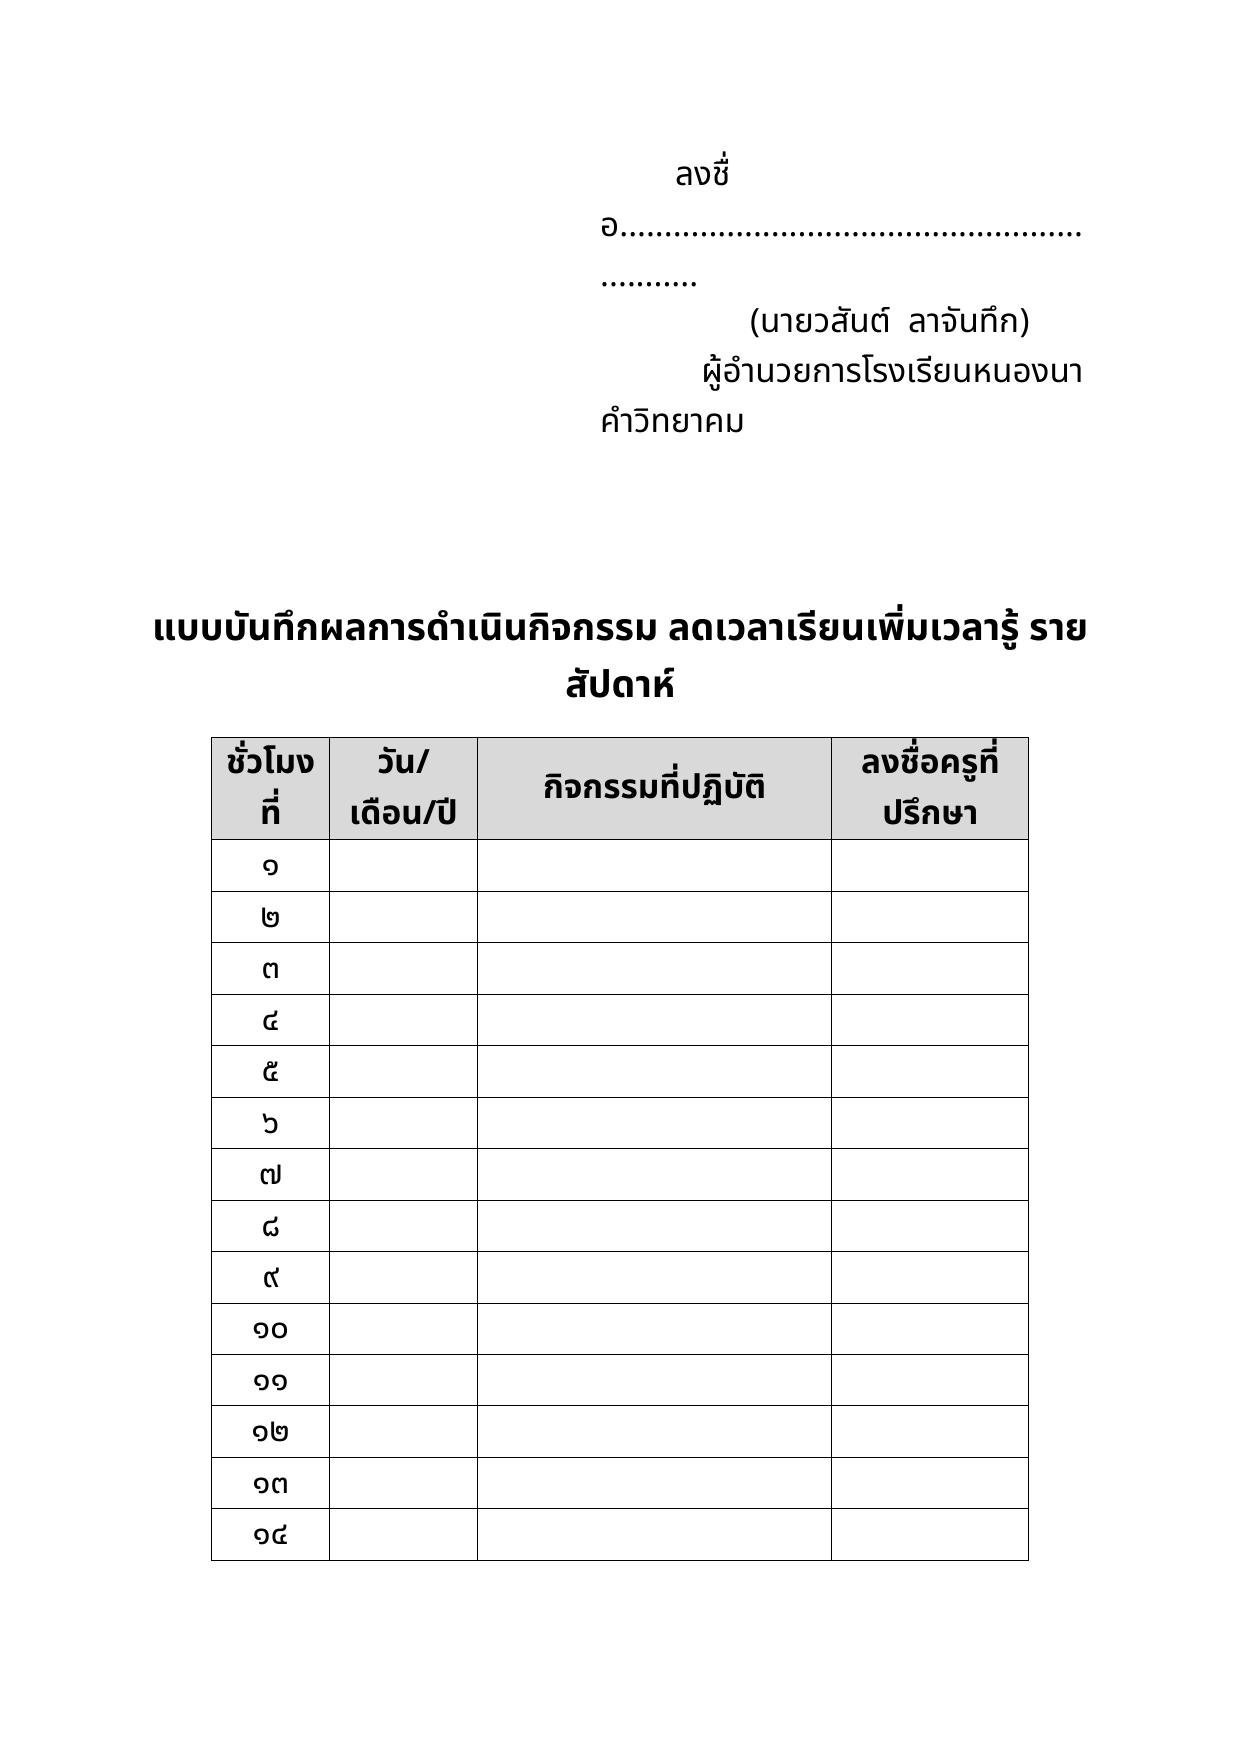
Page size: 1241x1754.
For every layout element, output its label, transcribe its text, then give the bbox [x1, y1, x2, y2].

table_cell [478, 1509, 831, 1560]
table_cell [478, 892, 831, 942]
table_cell [478, 995, 831, 1045]
table_header ชั่วโมงที่ [212, 738, 329, 839]
table_cell [330, 1458, 477, 1508]
table_cell [832, 1046, 1028, 1097]
table_cell [478, 943, 831, 994]
table_cell ๑๔ [212, 1509, 329, 1560]
table_cell [478, 1252, 831, 1302]
table_cell [330, 1046, 477, 1097]
table_cell ๑ [212, 840, 329, 891]
table_cell [330, 892, 477, 942]
table_cell [832, 1201, 1028, 1251]
table_header วัน/เดือน/ปี [330, 738, 477, 839]
table_cell [330, 995, 477, 1045]
table_cell [330, 1098, 477, 1148]
table_cell [330, 1355, 477, 1405]
table_cell [330, 1201, 477, 1251]
table_cell [478, 840, 831, 891]
table_cell [832, 1406, 1028, 1457]
table_cell [478, 1149, 831, 1199]
table_cell ๒ [212, 892, 329, 942]
table_header กิจกรรมที่ปฏิบัติ [478, 738, 831, 839]
table_cell [832, 1149, 1028, 1199]
table_cell [330, 943, 477, 994]
table_cell ๑๓ [212, 1458, 329, 1508]
table_cell [478, 1406, 831, 1457]
text ลงชื่อ............................................................... [600, 150, 1090, 296]
table_cell [832, 1304, 1028, 1354]
table_cell [832, 943, 1028, 994]
table_cell [832, 1458, 1028, 1508]
table_cell [330, 840, 477, 891]
table_cell [330, 1304, 477, 1354]
table_cell ๑๐ [212, 1304, 329, 1354]
table_cell [832, 1509, 1028, 1560]
table_cell [832, 1098, 1028, 1148]
table_header ลงชื่อครูที่ปรึกษา [832, 738, 1028, 839]
table_cell [478, 1458, 831, 1508]
table_cell [478, 1355, 831, 1405]
table_cell [832, 892, 1028, 942]
table_cell ๗ [212, 1149, 329, 1199]
table_cell [832, 1355, 1028, 1405]
table_cell [832, 1252, 1028, 1302]
table_cell [330, 1252, 477, 1302]
table_cell ๕ [212, 1046, 329, 1097]
text (นายวสันต์ ลาจันทึก) [150, 296, 1090, 347]
table_cell ๔ [212, 995, 329, 1045]
table_cell [478, 1304, 831, 1354]
table_cell ๓ [212, 943, 329, 994]
text ผู้อำนวยการโรงเรียนหนองนาคำวิทยาคม [600, 347, 1090, 448]
table_cell [478, 1098, 831, 1148]
table_cell [330, 1406, 477, 1457]
table_cell [478, 1201, 831, 1251]
table_cell ๑๒ [212, 1406, 329, 1457]
table_cell [832, 995, 1028, 1045]
table_cell ๙ [212, 1252, 329, 1302]
table_cell [478, 1046, 831, 1097]
table_cell [330, 1509, 477, 1560]
table_cell ๖ [212, 1098, 329, 1148]
text แบบบันทึกผลการดำเนินกิจกรรม ลดเวลาเรียนเพิ่มเวลารู้ รายสัปดาห์ [150, 601, 1090, 714]
table_cell [832, 840, 1028, 891]
table_cell ๑๑ [212, 1355, 329, 1405]
table_cell [330, 1149, 477, 1199]
table_cell ๘ [212, 1201, 329, 1251]
